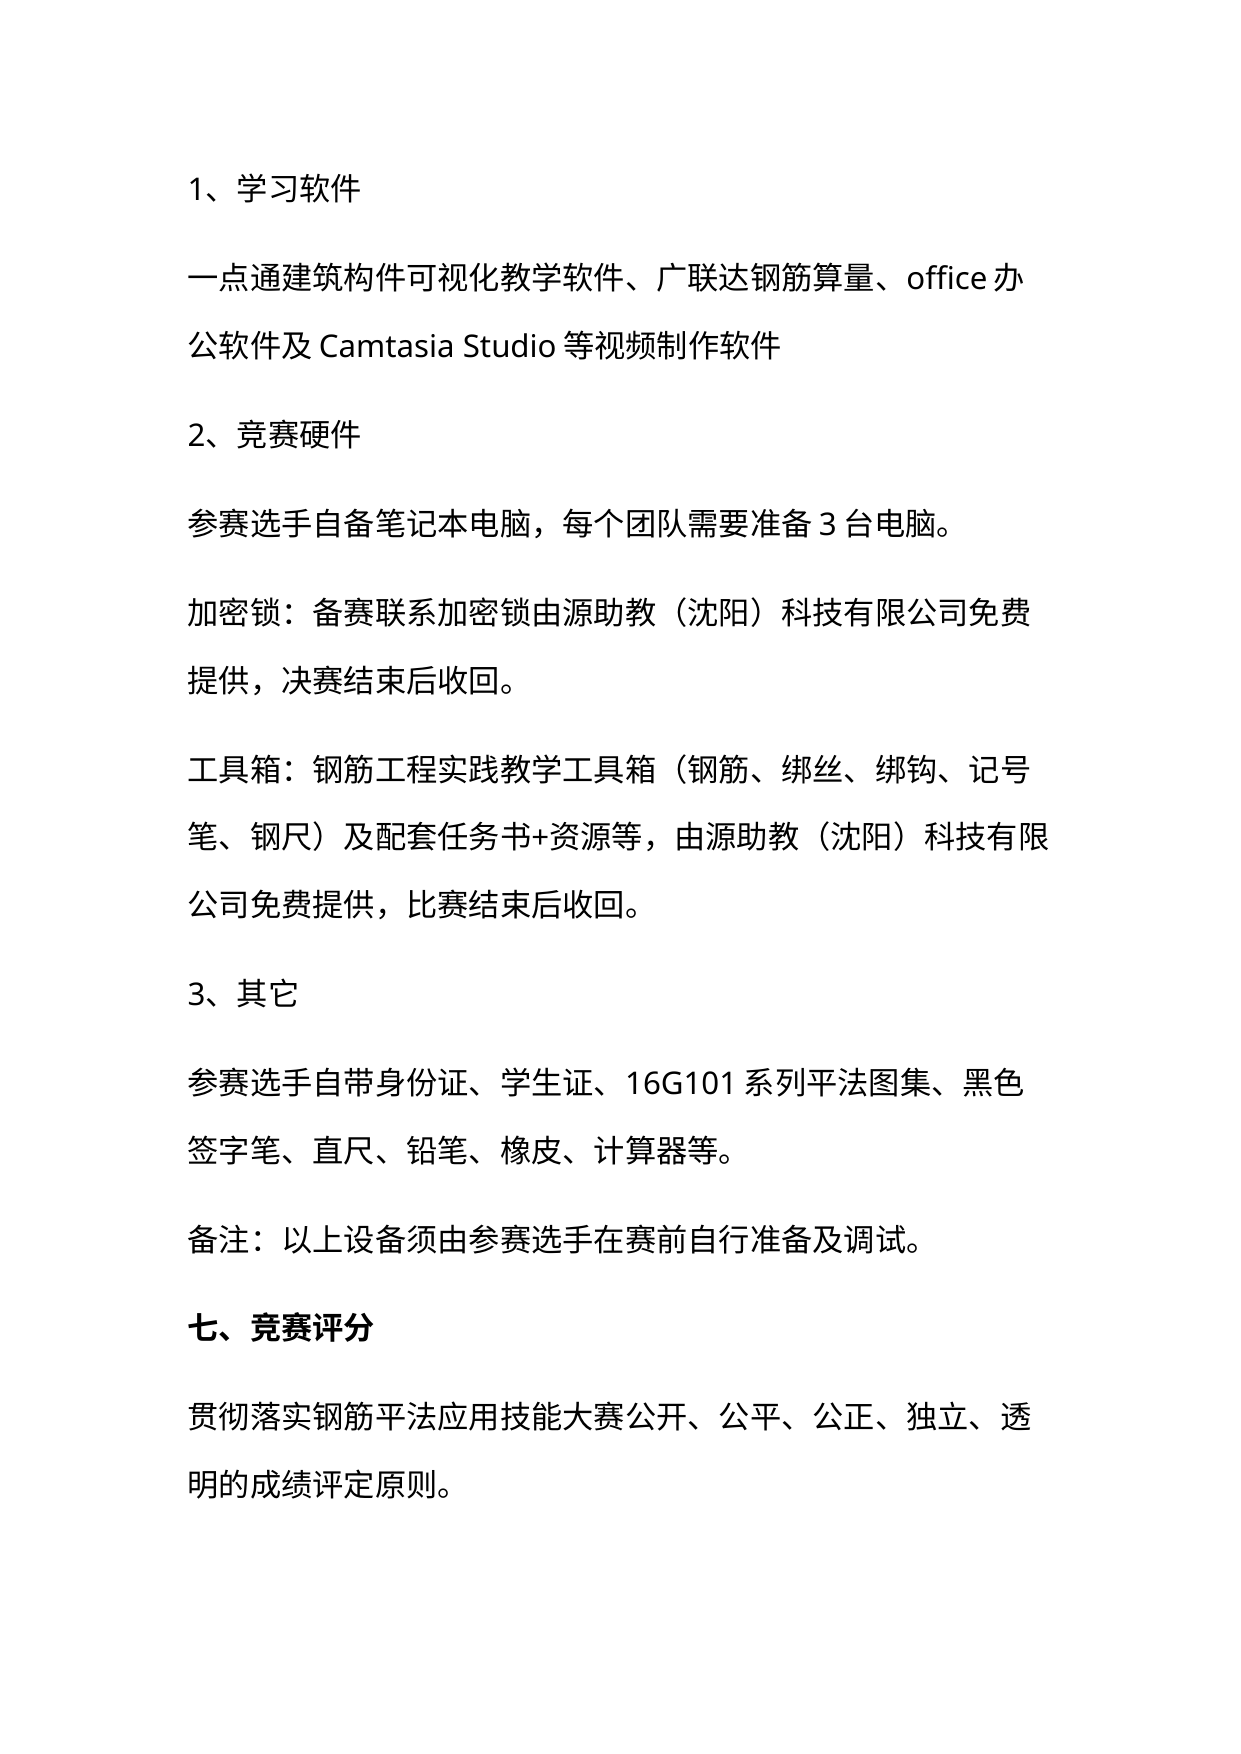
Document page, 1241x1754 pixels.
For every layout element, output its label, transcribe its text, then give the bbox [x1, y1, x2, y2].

text 参赛选手自带身份证、学生证、16G101系列平法图集、黑色签字笔、直尺、铅笔、橡皮、计算器等。 [187, 1058, 1053, 1171]
text 备注：以上设备须由参赛选手在赛前自行准备及调试。 [187, 1215, 1053, 1260]
text 加密锁：备赛联系加密锁由源助教（沈阳）科技有限公司免费提供，决赛结束后收回。 [187, 588, 1053, 701]
text 3、其它 [187, 969, 1053, 1015]
text 七、竞赛评分 [187, 1303, 1053, 1349]
text 贯彻落实钢筋平法应用技能大赛公开、公平、公正、独立、透明的成绩评定原则。 [187, 1392, 1053, 1505]
text 1、学习软件 [187, 164, 1053, 210]
text 参赛选手自备笔记本电脑，每个团队需要准备3台电脑。 [187, 499, 1053, 545]
text 工具箱：钢筋工程实践教学工具箱（钢筋、绑丝、绑钩、记号笔、钢尺）及配套任务书+资源等，由源助教（沈阳）科技有限公司免费提供，比赛结束后收回。 [187, 745, 1053, 926]
text 2、竞赛硬件 [187, 410, 1053, 456]
text 一点通建筑构件可视化教学软件、广联达钢筋算量、office办公软件及Camtasia Studio等视频制作软件 [187, 253, 1053, 367]
